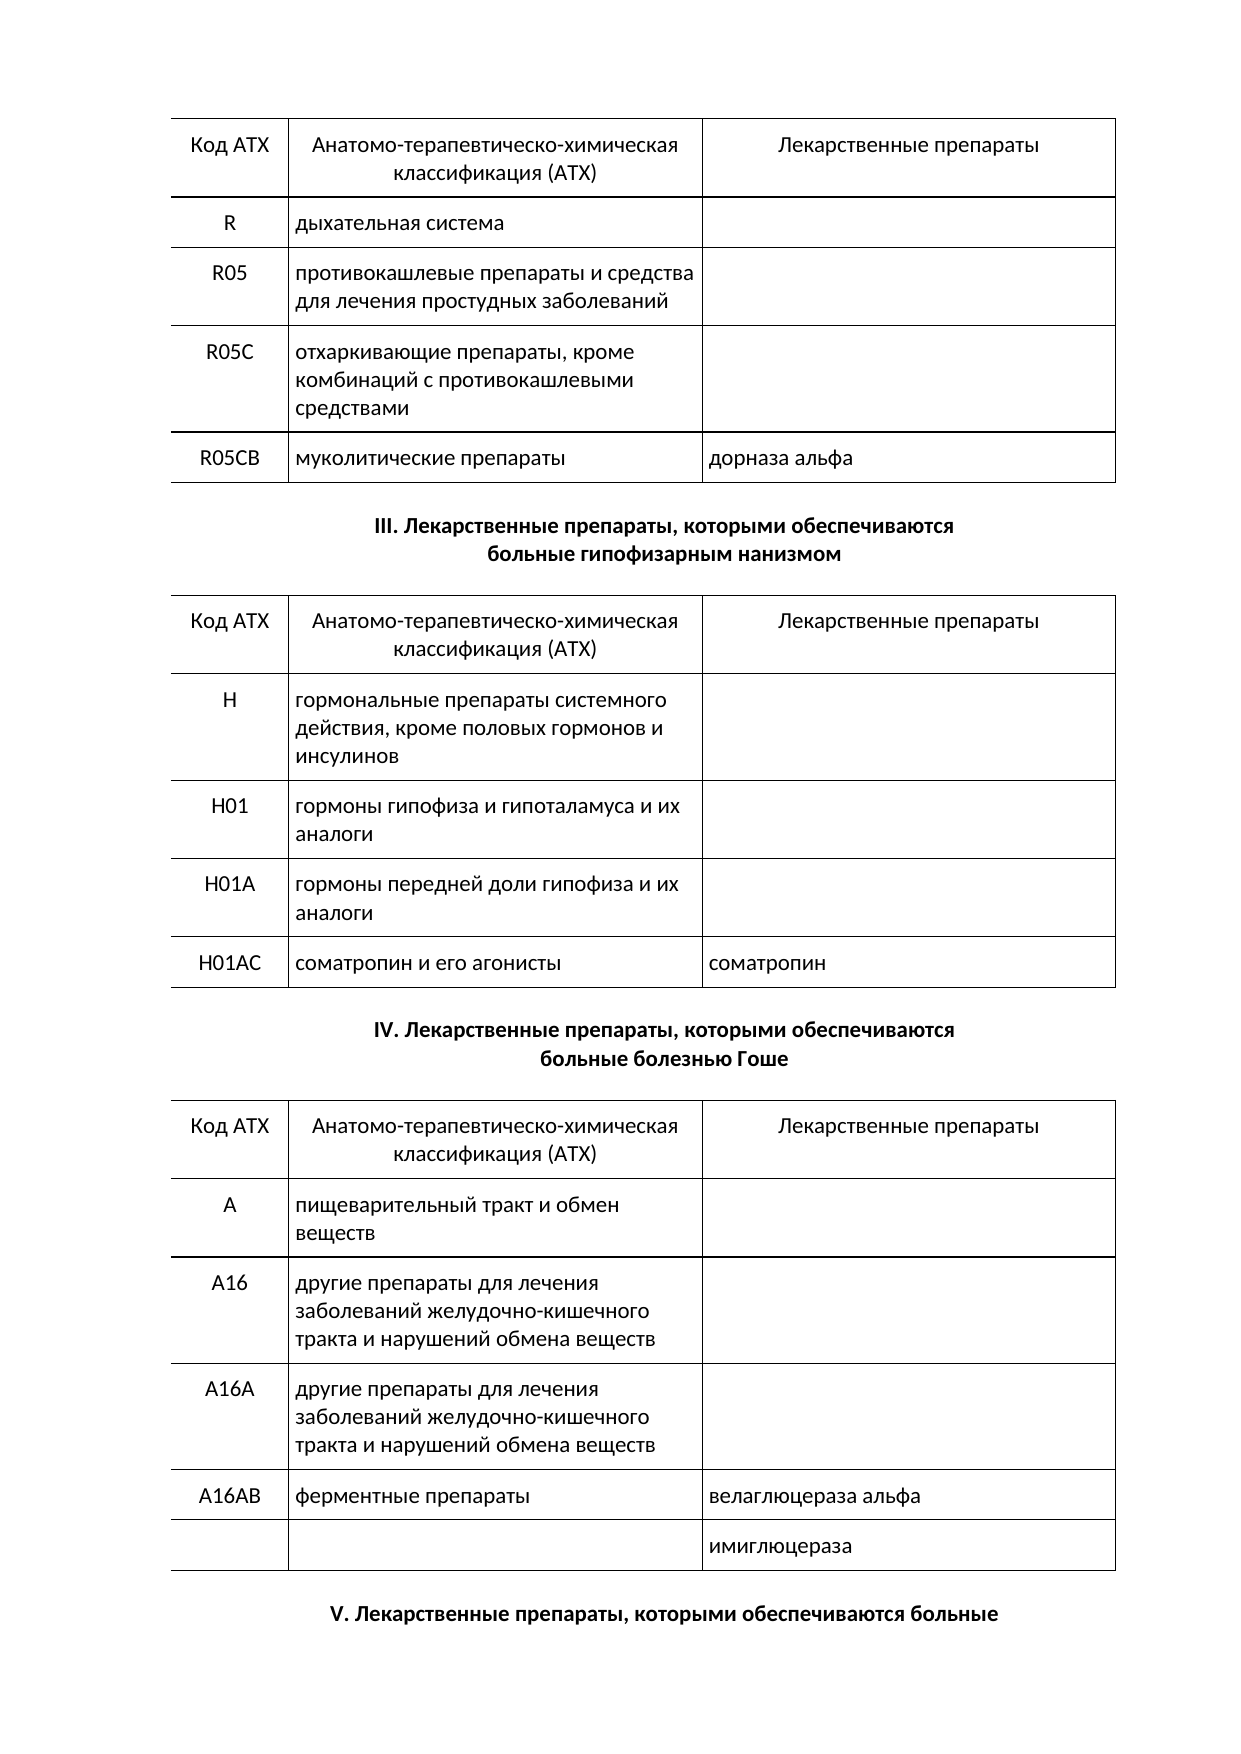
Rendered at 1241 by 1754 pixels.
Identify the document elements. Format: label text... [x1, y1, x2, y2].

table_cell [703, 859, 1115, 936]
table_cell гормоны передней доли гипофиза и их аналоги [289, 859, 702, 936]
table_cell A16A [171, 1364, 288, 1469]
table_cell [703, 1364, 1115, 1469]
table_cell велаглюцераза альфа [703, 1470, 1115, 1519]
table_cell A16 [171, 1258, 288, 1363]
table_cell имиглюцераза [703, 1520, 1115, 1570]
table_cell H01A [171, 859, 288, 936]
table_header Анатомо-терапевтическо-химическая классификация (АТХ) [289, 596, 702, 673]
table_cell [703, 198, 1115, 247]
table_header Анатомо-терапевтическо-химическая классификация (АТХ) [289, 119, 702, 196]
table_cell [703, 326, 1115, 431]
table_cell [703, 1258, 1115, 1363]
table_cell H [171, 674, 288, 779]
table_cell R05 [171, 248, 288, 325]
table_cell ферментные препараты [289, 1470, 702, 1519]
table_header Лекарственные препараты [703, 1101, 1115, 1178]
table_cell муколитические препараты [289, 433, 702, 482]
table_cell отхаркивающие препараты, кроме комбинаций с противокашлевыми средствами [289, 326, 702, 431]
table_header Код АТХ [171, 596, 288, 673]
title IV. Лекарственные препараты, которыми обеспечиваются [177, 1016, 1152, 1044]
table_cell R05C [171, 326, 288, 431]
table_cell другие препараты для лечения заболеваний желудочно-кишечного тракта и нарушений обмена веществ [289, 1364, 702, 1469]
table_cell гормональные препараты системного действия, кроме половых гормонов и инсулинов [289, 674, 702, 779]
table_cell [703, 674, 1115, 779]
title больные гипофизарным нанизмом [177, 539, 1152, 567]
table_cell соматропин и его агонисты [289, 937, 702, 987]
table_cell R05CB [171, 433, 288, 482]
table_header Лекарственные препараты [703, 119, 1115, 196]
table_cell гормоны гипофиза и гипоталамуса и их аналоги [289, 781, 702, 858]
table_header Лекарственные препараты [703, 596, 1115, 673]
table_cell [171, 1520, 288, 1570]
table_cell H01 [171, 781, 288, 858]
table_header Анатомо-терапевтическо-химическая классификация (АТХ) [289, 1101, 702, 1178]
table_cell дыхательная система [289, 198, 702, 247]
table_cell [703, 248, 1115, 325]
title III. Лекарственные препараты, которыми обеспечиваются [177, 511, 1152, 539]
table_cell соматропин [703, 937, 1115, 987]
table_header Код АТХ [171, 1101, 288, 1178]
table_cell пищеварительный тракт и обмен веществ [289, 1179, 702, 1256]
table_cell [289, 1520, 702, 1570]
table_cell [703, 781, 1115, 858]
table_header Код АТХ [171, 119, 288, 196]
table_cell [703, 1179, 1115, 1256]
title V. Лекарственные препараты, которыми обеспечиваются больные [177, 1599, 1152, 1627]
table_cell H01AC [171, 937, 288, 987]
table_cell дорназа альфа [703, 433, 1115, 482]
table_cell A16AB [171, 1470, 288, 1519]
table_cell другие препараты для лечения заболеваний желудочно-кишечного тракта и нарушений обмена веществ [289, 1258, 702, 1363]
table_cell R [171, 198, 288, 247]
table_cell противокашлевые препараты и средства для лечения простудных заболеваний [289, 248, 702, 325]
table_cell A [171, 1179, 288, 1256]
title больные болезнью Гоше [177, 1044, 1152, 1072]
